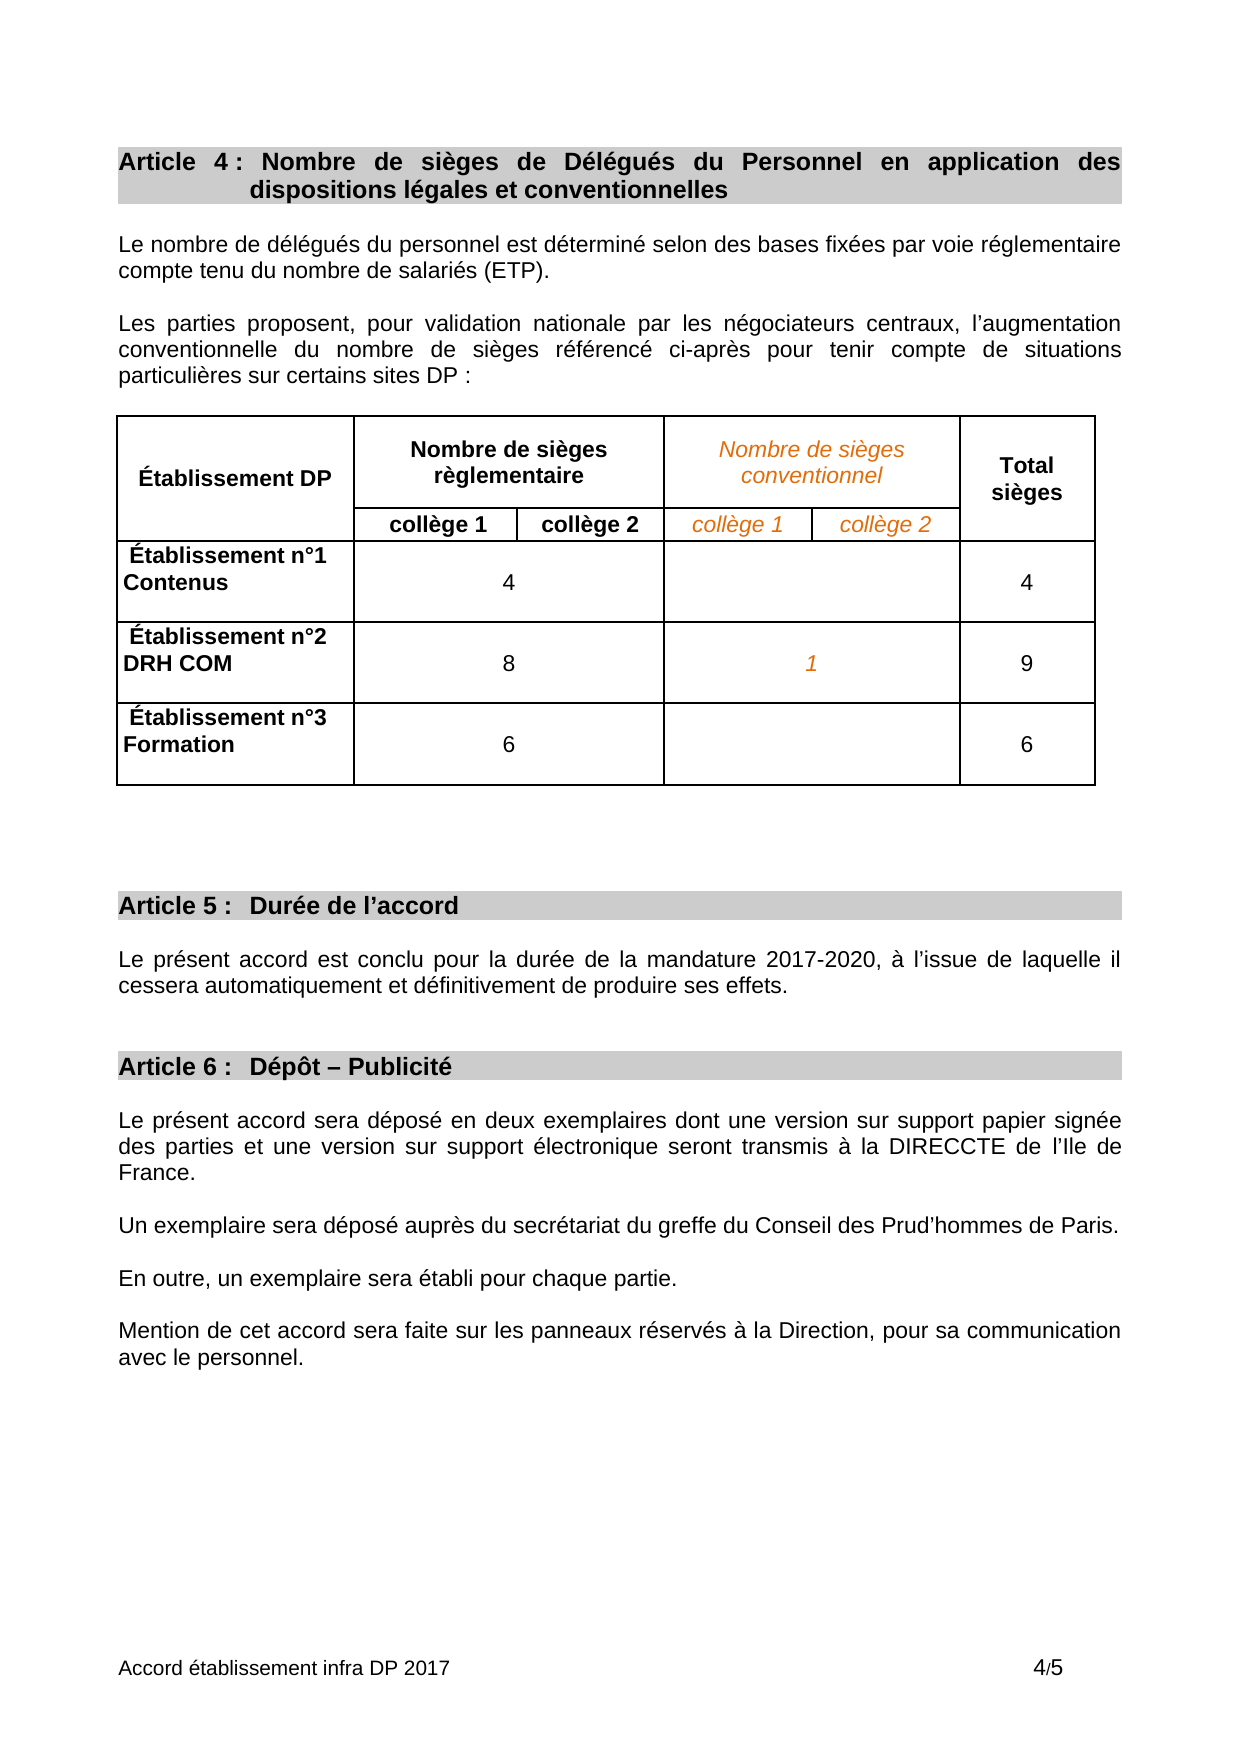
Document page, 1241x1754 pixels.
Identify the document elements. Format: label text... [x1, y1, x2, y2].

table_cell collège 1 [355, 509, 516, 540]
table_cell 1 [665, 623, 959, 702]
table_cell collège 2 [518, 509, 663, 540]
text Les parties proposent, pour validation nationale par les négociateurs centraux, l’augmentation conventionnelle du nombre de sièges référencé ci-après pour tenir compte de situations particulières sur certains sites DP : [118, 309, 1122, 389]
table_header Total sièges [961, 417, 1094, 540]
table_cell Établissement n°2 DRH COM [118, 623, 353, 702]
subtitle Article 6 : Dépôt – Publicité [118, 1051, 1122, 1080]
table_cell collège 2 [813, 509, 959, 540]
table_header Nombre de sièges conventionnel [665, 417, 959, 507]
table_cell 6 [355, 704, 663, 783]
table_cell Établissement n°1 Contenus [118, 542, 353, 621]
table_cell 4 [355, 542, 663, 621]
table_header Établissement DP [118, 417, 353, 540]
text Le présent accord sera déposé en deux exemplaires dont une version sur support papier signée des parties et une version sur support électronique seront transmis à la DIRECCTE de l’Ile de France. [118, 1107, 1122, 1186]
table_cell Établissement n°3 Formation [118, 704, 353, 783]
text En outre, un exemplaire sera établi pour chaque partie. [118, 1265, 1122, 1291]
table_header Nombre de sièges règlementaire [355, 417, 663, 507]
table_cell [665, 704, 959, 783]
subtitle Article 4 : Nombre de sièges de Délégués du Personnel en application des dispositions légales et conventionnelles [118, 147, 1122, 204]
text Mention de cet accord sera faite sur les panneaux réservés à la Direction, pour sa communication avec le personnel. [118, 1317, 1122, 1370]
subtitle Article 5 : Durée de l’accord [118, 891, 1122, 920]
table_cell 4 [961, 542, 1094, 621]
text Le nombre de délégués du personnel est déterminé selon des bases fixées par voie réglementaire compte tenu du nombre de salariés (ETP). [118, 231, 1122, 283]
table_cell 8 [355, 623, 663, 702]
table_cell [665, 542, 959, 621]
text Un exemplaire sera déposé auprès du secrétariat du greffe du Conseil des Prud’hommes de Paris. [118, 1212, 1122, 1238]
table_cell collège 1 [665, 509, 811, 540]
text Le présent accord est conclu pour la durée de la mandature 2017-2020, à l’issue de laquelle il cessera automatiquement et définitivement de produire ses effets. [118, 946, 1122, 999]
table_cell 9 [961, 623, 1094, 702]
table_cell 6 [961, 704, 1094, 783]
